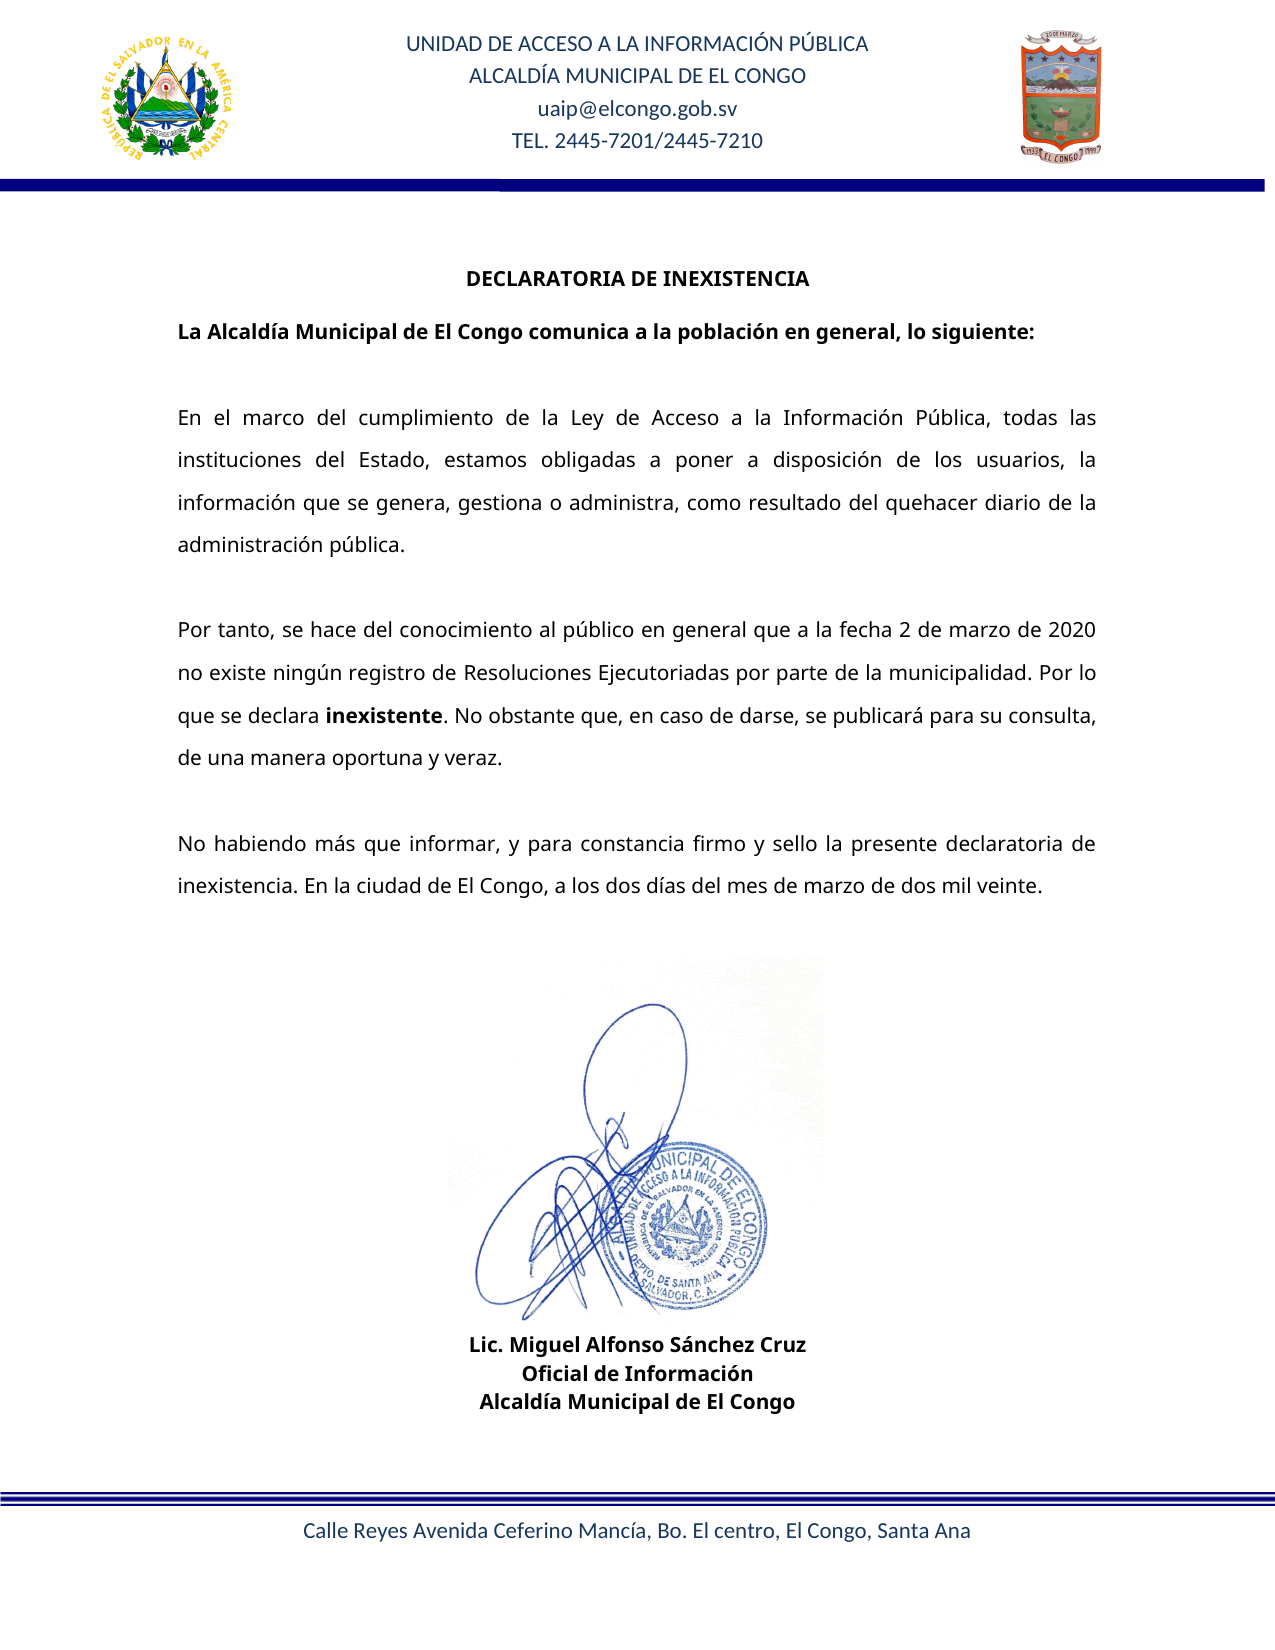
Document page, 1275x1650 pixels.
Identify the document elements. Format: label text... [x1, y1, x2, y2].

text Alcaldía Municipal de El Congo [177, 1387, 1098, 1416]
picture [447, 957, 824, 1331]
text No habiendo más que informar, y para constancia firmo y sello la presente declaratoria de inexistencia. En la ciudad de El Congo, a los dos días del mes de marzo de dos mil veinte. [177, 829, 1098, 900]
picture [1020, 30, 1102, 164]
text Por tanto, se hace del conocimiento al público en general que a la fecha 2 de marzo de 2020 no existe ningún registro de Resoluciones Ejecutoriadas por parte de la municipalidad. Por lo que se declara inexistente. No obstante que, en caso de darse, se publicará para su consulta, de una manera oportuna y veraz. [177, 616, 1098, 772]
text En el marco del cumplimiento de la Ley de Acceso a la Información Pública, todas las instituciones del Estado, estamos obligadas a poner a disposición de los usuarios, la información que se genera, gestiona o administra, como resultado del quehacer diario de la administración pública. [177, 403, 1098, 559]
picture [0, 1492, 1275, 1506]
text Lic. Miguel Alfonso Sánchez Cruz [177, 1331, 1098, 1359]
text DECLARATORIA DE INEXISTENCIA [177, 264, 1098, 292]
text La Alcaldía Municipal de El Congo comunica a la población en general, lo siguiente: [177, 317, 1098, 346]
picture [101, 37, 232, 160]
text Oficial de Información [177, 1359, 1098, 1387]
